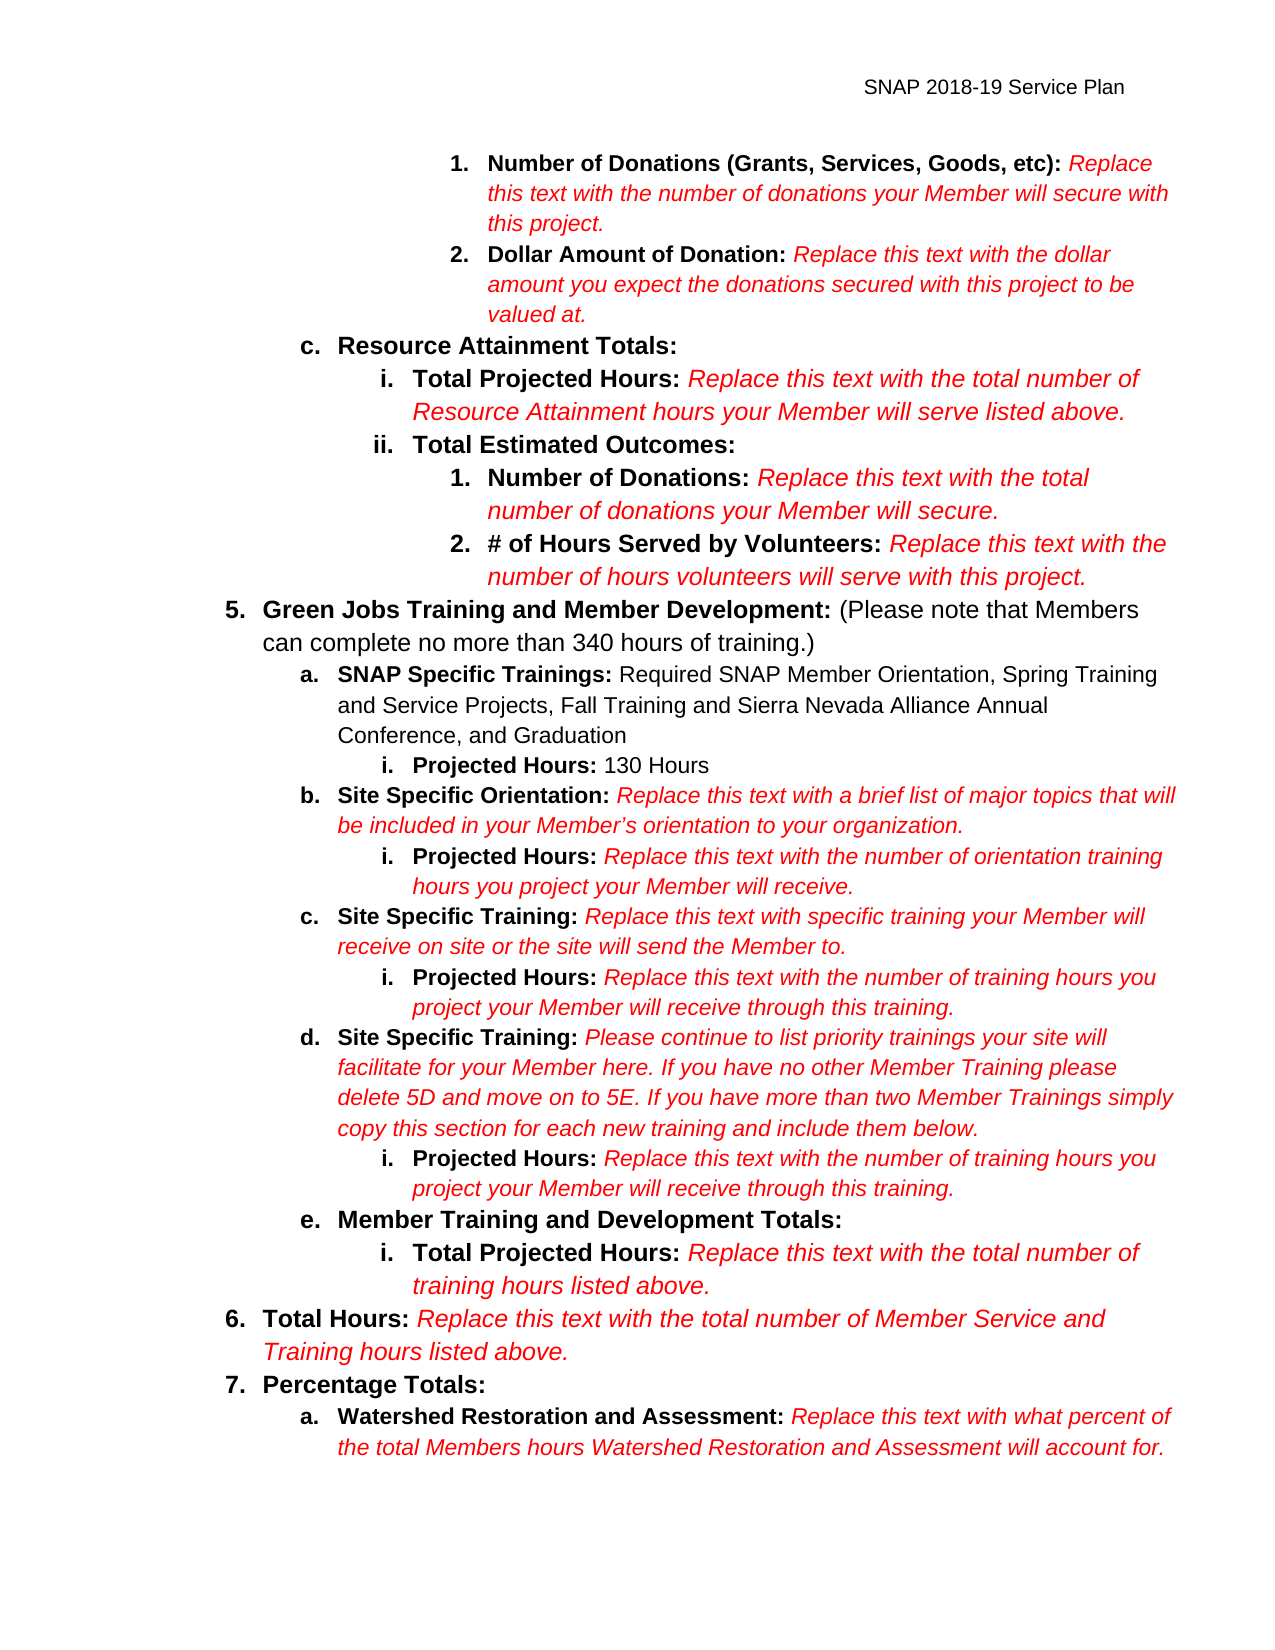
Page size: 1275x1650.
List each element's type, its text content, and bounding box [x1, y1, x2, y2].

list Total Hours: Replace this text with the total number of Member Service and Training hours listed above. [225, 1304, 1177, 1366]
list Resource Attainment Totals: [300, 331, 1177, 360]
list Member Training and Development Totals: [300, 1205, 1177, 1234]
list SNAP Specific Trainings: Required SNAP Member Orientation, Spring Training and Service Projects, Fall Training and Sierra Nevada Alliance Annual Conference, and Graduation [300, 661, 1177, 748]
list Site Specific Training: Please continue to list priority trainings your site will facilitate for your Member here. If you have no other Member Training please delete 5D and move on to 5E. If you have more than two Member Trainings simply copy this section for each new training and include them below. [300, 1024, 1177, 1141]
list Projected Hours: Replace this text with the number of training hours you project your Member will receive through this training. [394, 1145, 1177, 1201]
list Site Specific Training: Replace this text with specific training your Member will receive on site or the site will send the Member to. [300, 903, 1177, 960]
list Total Estimated Outcomes: [394, 430, 1177, 459]
list Number of Donations (Grants, Services, Goods, etc): Replace this text with the number of donations your Member will secure with this project. [450, 150, 1177, 237]
list Number of Donations: Replace this text with the total number of donations your Member will secure. [450, 463, 1177, 525]
list Percentage Totals: [225, 1370, 1177, 1399]
list Projected Hours: 130 Hours [394, 752, 1177, 778]
list Projected Hours: Replace this text with the number of training hours you project your Member will receive through this training. [394, 963, 1177, 1020]
list # of Hours Served by Volunteers: Replace this text with the number of hours volunteers will serve with this project. [450, 529, 1177, 591]
list Projected Hours: Replace this text with the number of orientation training hours you project your Member will receive. [394, 843, 1177, 899]
list Dollar Amount of Donation: Replace this text with the dollar amount you expect the donations secured with this project to be valued at. [450, 241, 1177, 327]
list Green Jobs Training and Member Development: (Please note that Members can complete no more than 340 hours of training.) [225, 595, 1177, 657]
list Site Specific Orientation: Replace this text with a brief list of major topics that will be included in your Member’s orientation to your organization. [300, 782, 1177, 839]
list Total Projected Hours: Replace this text with the total number of training hours listed above. [394, 1238, 1177, 1300]
list Total Projected Hours: Replace this text with the total number of Resource Attainment hours your Member will serve listed above. [394, 364, 1177, 426]
list Watershed Restoration and Assessment: Replace this text with what percent of the total Members hours Watershed Restoration and Assessment will account for. [300, 1403, 1177, 1460]
